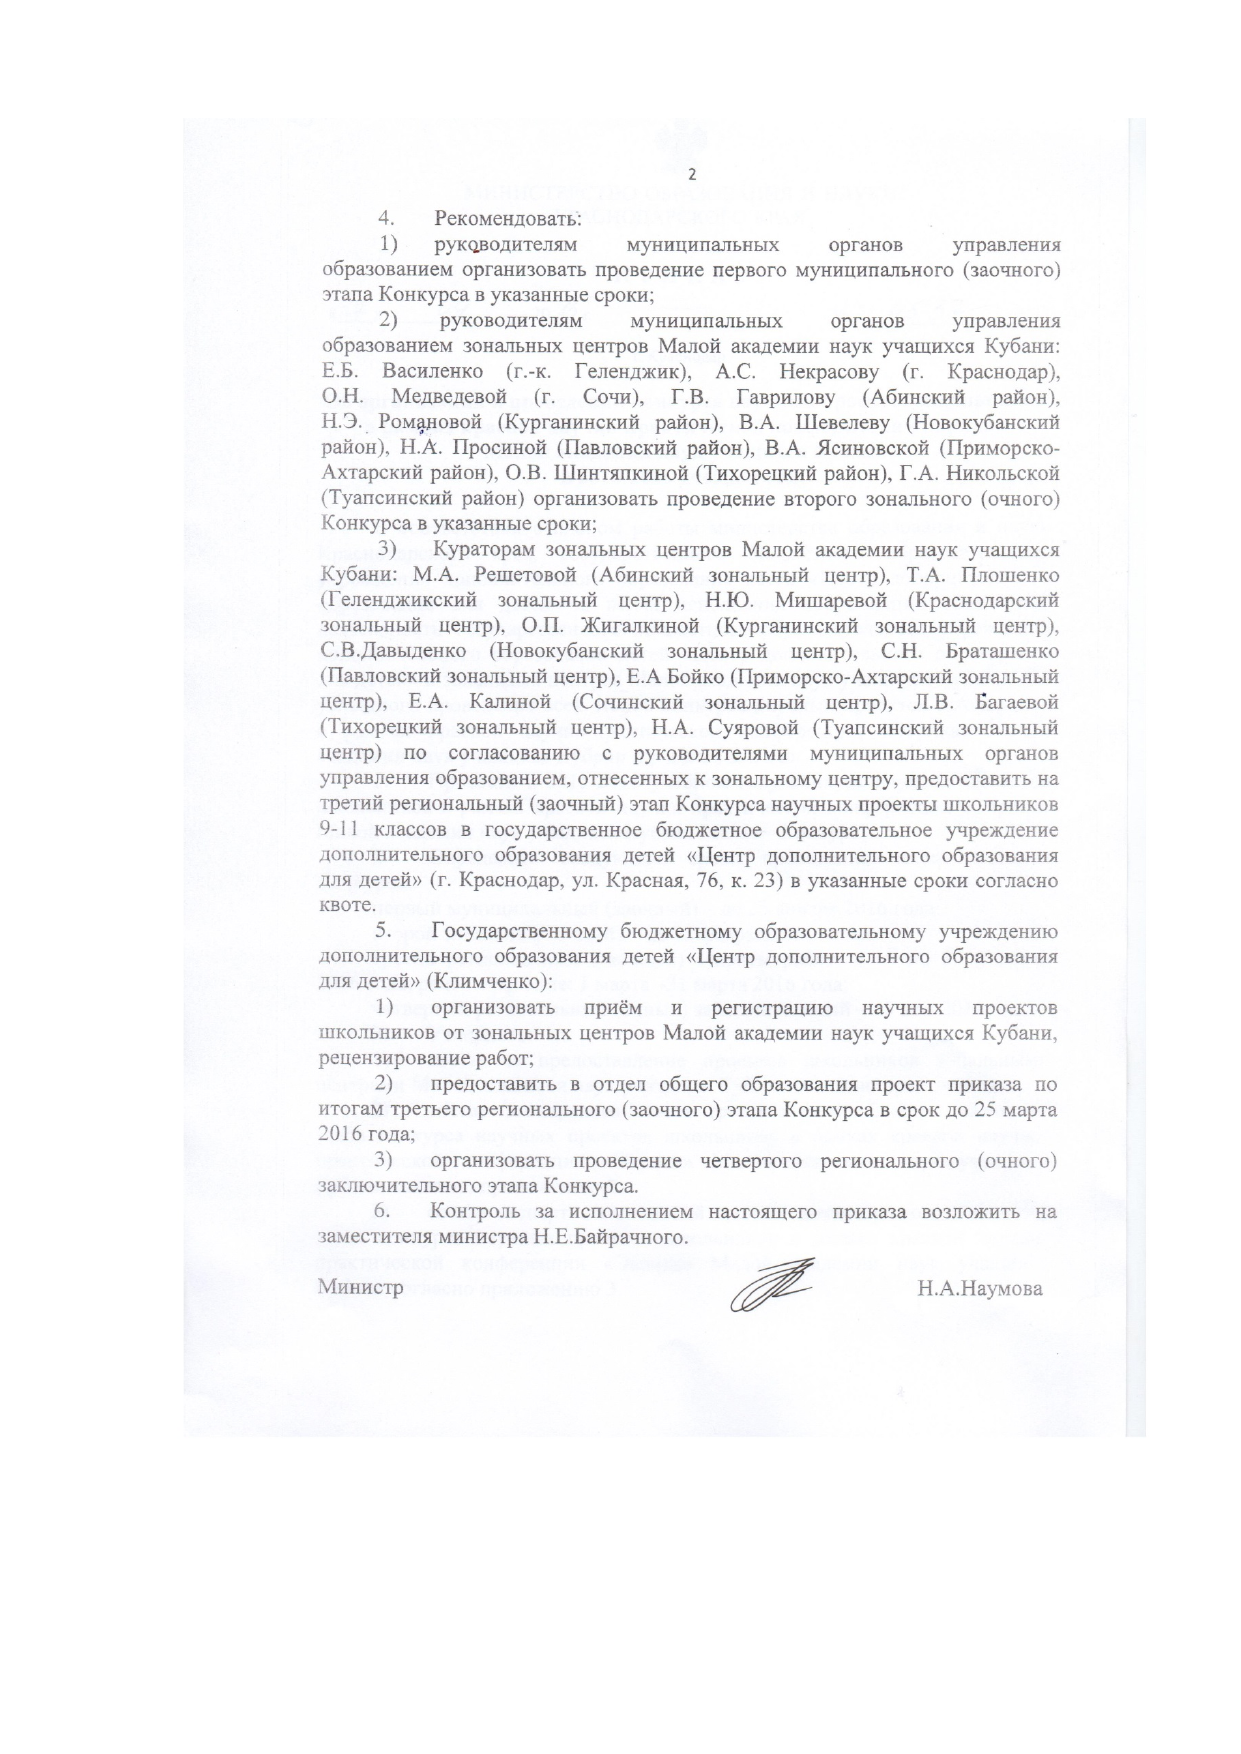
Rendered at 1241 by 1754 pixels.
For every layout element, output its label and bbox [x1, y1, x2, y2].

picture [177, 118, 1152, 1458]
